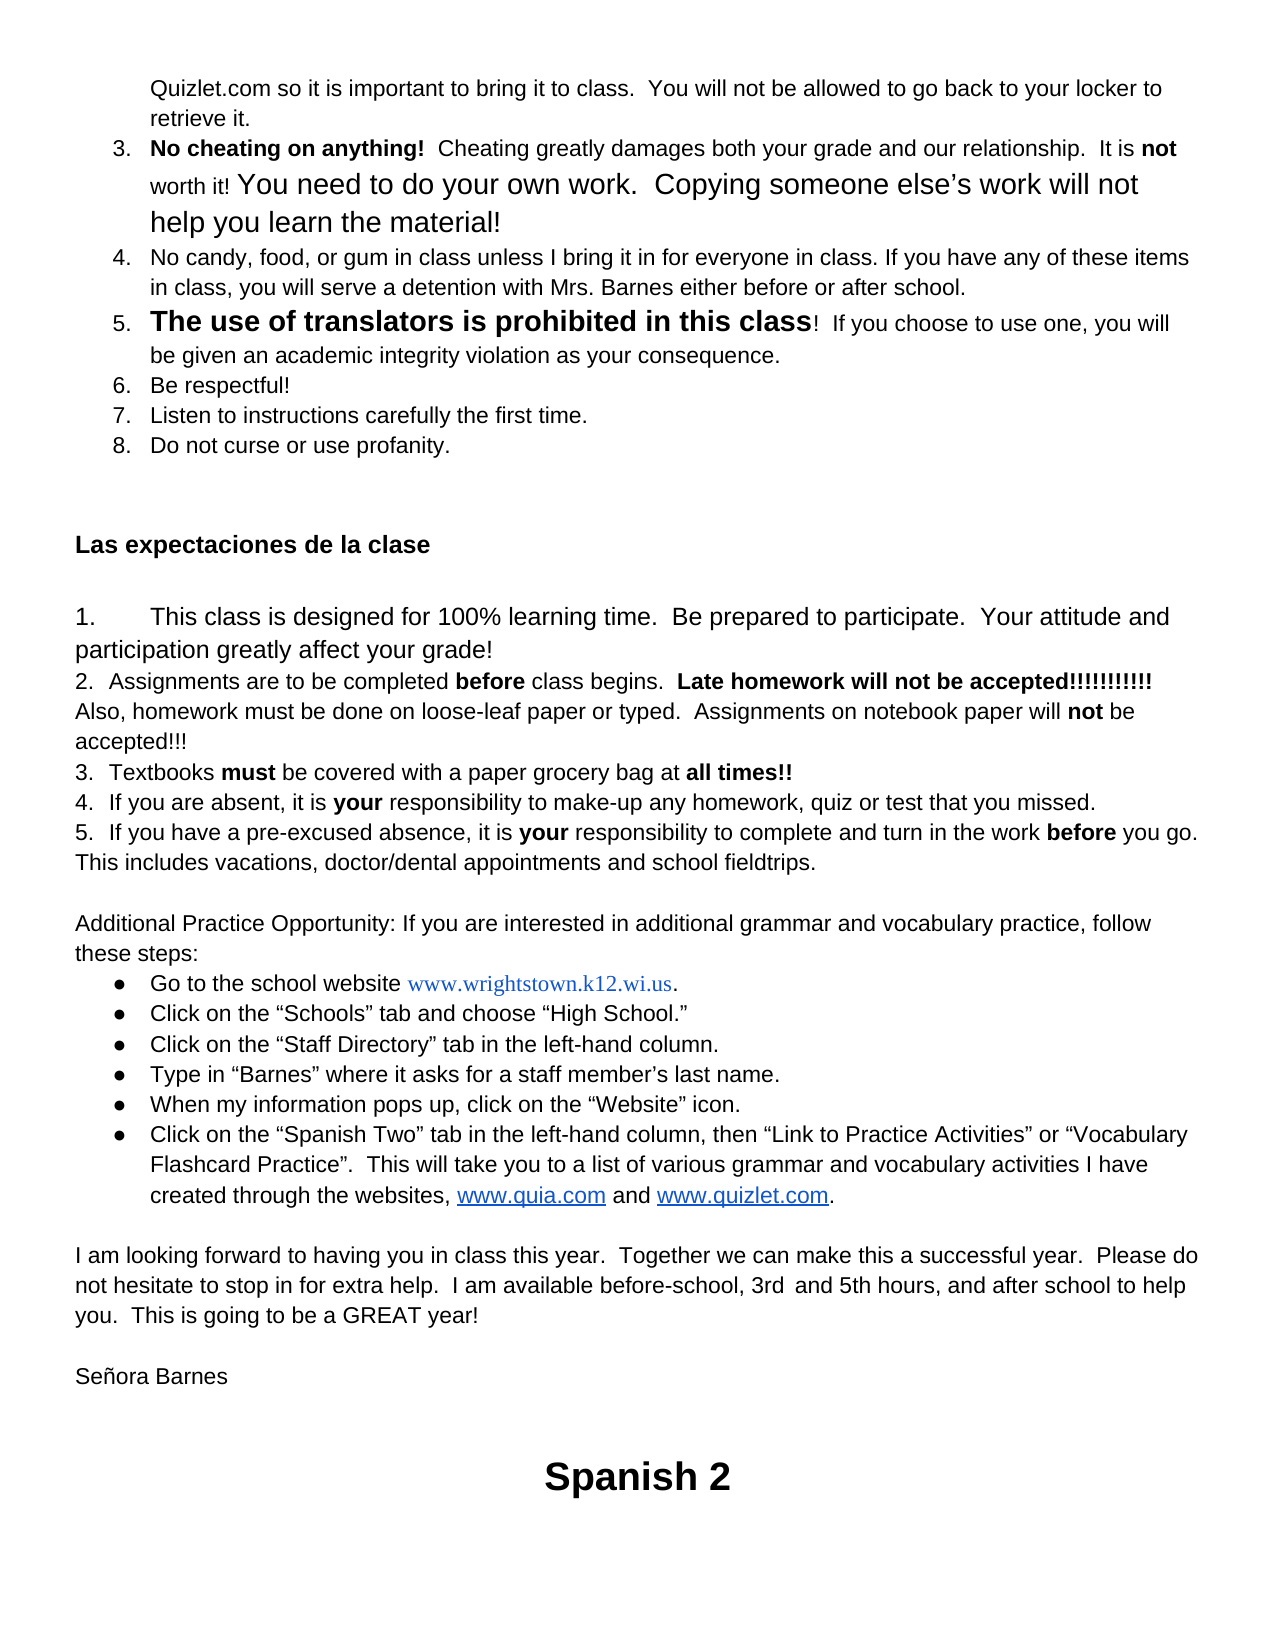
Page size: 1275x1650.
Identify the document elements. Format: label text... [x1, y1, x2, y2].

list Type in “Barnes” where it asks for a staff member’s last name. [112, 1061, 1200, 1087]
text Additional Practice Opportunity: If you are interested in additional grammar and vocabulary practice, follow these steps: [75, 909, 1200, 966]
subtitle Las expectaciones de la clase [75, 530, 1200, 559]
text 1. This class is designed for 100% learning time. Be prepared to participate. Your attitude and participation greatly affect your grade! [75, 602, 1200, 663]
text 3. Textbooks must be covered with a paper grocery bag at all times!! [75, 758, 1200, 785]
text 2. Assignments are to be completed before class begins. Late homework will not be accepted!!!!!!!!!!! Also, homework must be done on loose-leaf paper or typed. Assignments on notebook paper will not be accepted!!! [75, 668, 1200, 754]
list Be respectful! [112, 372, 1200, 398]
list The use of translators is prohibited in this class! If you choose to use one, you will be given an academic integrity violation as your consequence. [112, 304, 1200, 368]
text I am looking forward to having you in class this year. Together we can make this a successful year. Please do not hesitate to stop in for extra help. I am available before-school, 3rd and 5th hours, and after school to help you. This is going to be a GREAT year! [75, 1242, 1200, 1329]
list Click on the “Spanish Two” tab in the left-hand column, then “Link to Practice Activities” or “Vocabulary Flashcard Practice”. This will take you to a list of various grammar and vocabulary activities I have created through the websites, www.quia.com and www.quizlet.com. [112, 1121, 1200, 1208]
text Spanish 2 [75, 1453, 1200, 1499]
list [112, 75, 1200, 132]
list No candy, food, or gum in class unless I bring it in for everyone in class. If you have any of these items in class, you will serve a detention with Mrs. Barnes either before or after school. [112, 244, 1200, 300]
list No cheating on anything! Cheating greatly damages both your grade and our relationship. It is not worth it! You need to do your own work. Copying someone else’s work will not help you learn the material! [112, 135, 1200, 239]
list When my information pops up, click on the “Website” icon. [112, 1091, 1200, 1117]
text Señora Barnes [75, 1363, 1200, 1389]
list Go to the school website www.wrightstown.k12.wi.us. [112, 970, 1200, 996]
text 4. If you are absent, it is your responsibility to make-up any homework, quiz or test that you missed. [75, 789, 1200, 815]
text 5. If you have a pre-excused absence, it is your responsibility to complete and turn in the work before you go. This includes vacations, doctor/dental appointments and school fieldtrips. [75, 819, 1200, 875]
list Do not curse or use profanity. [112, 432, 1200, 459]
list Listen to instructions carefully the first time. [112, 402, 1200, 428]
list Click on the “Staff Directory” tab in the left-hand column. [112, 1031, 1200, 1057]
list Click on the “Schools” tab and choose “High School.” [112, 1000, 1200, 1027]
